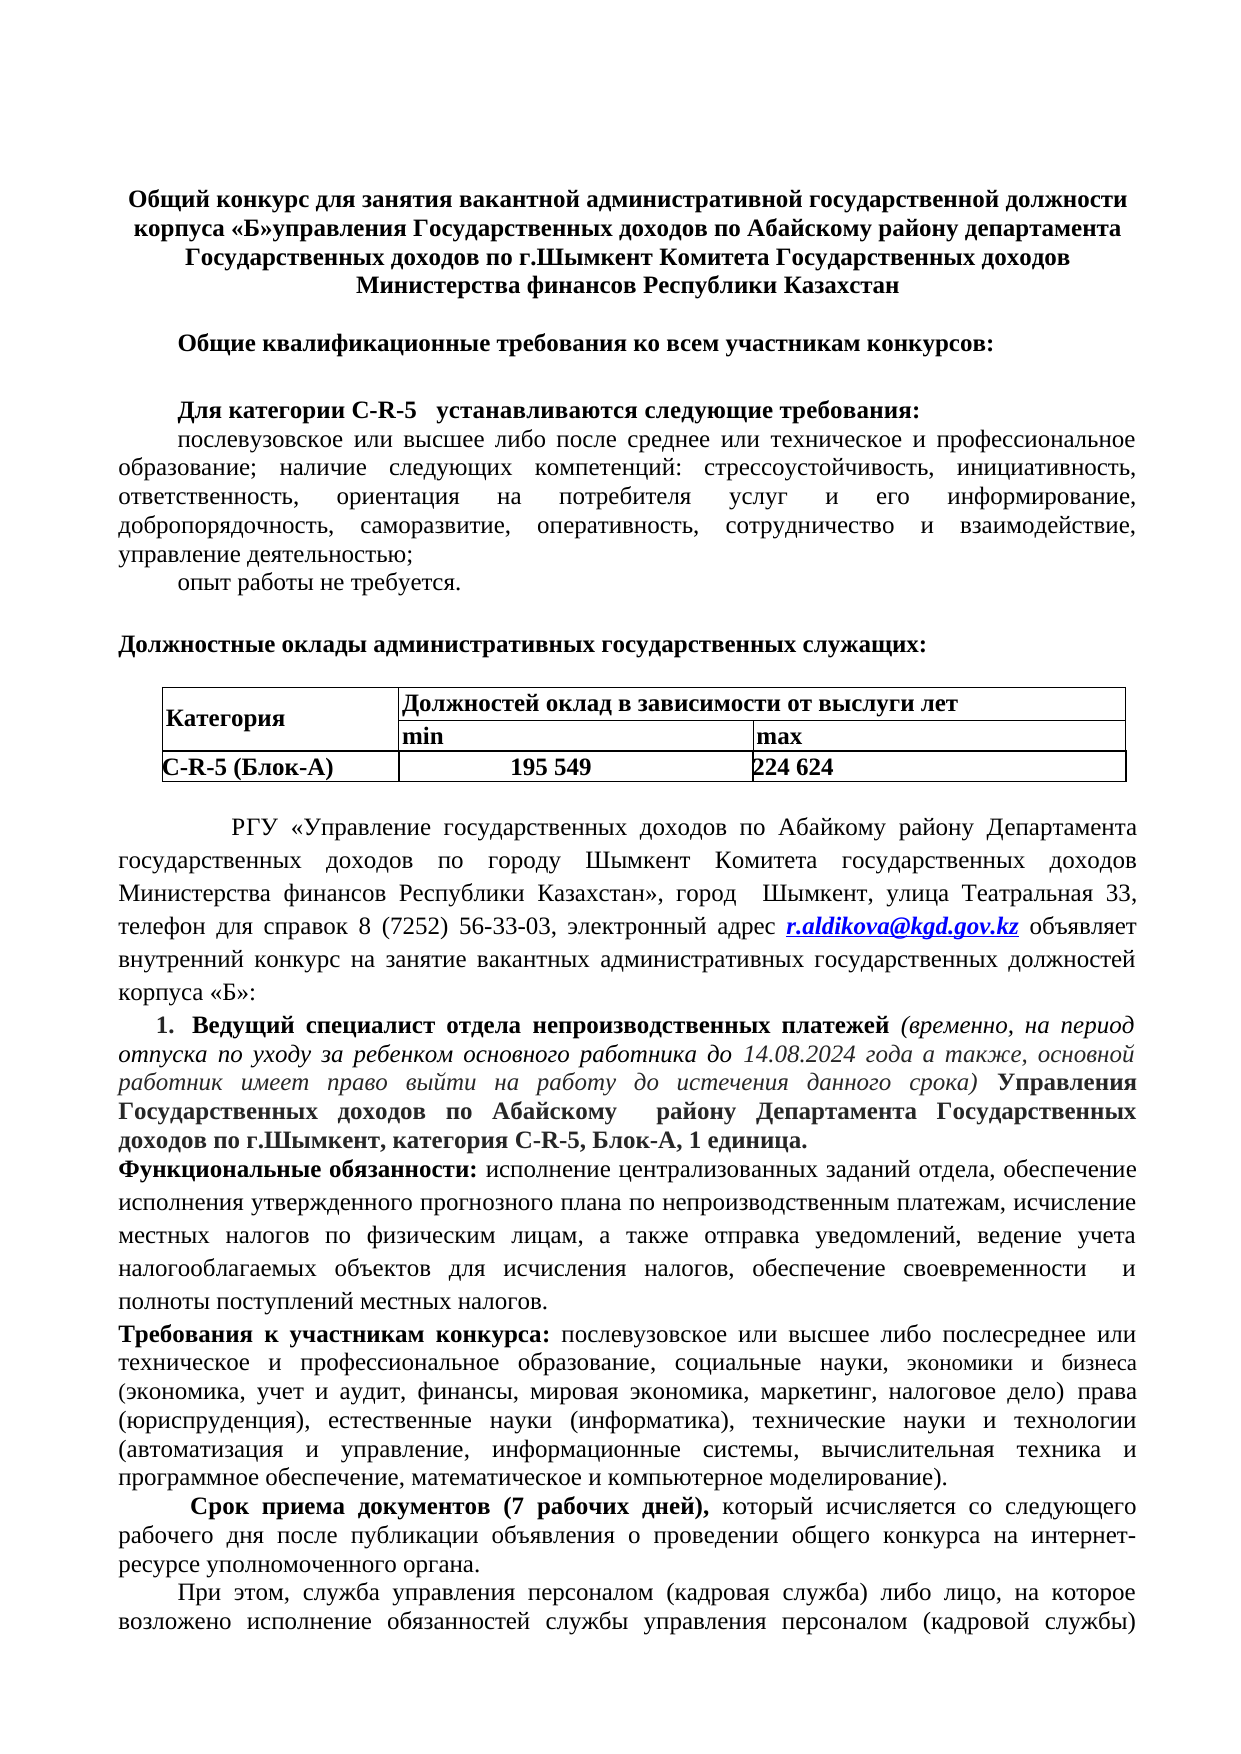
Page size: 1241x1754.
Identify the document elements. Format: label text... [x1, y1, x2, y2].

list Ведущий специалист отдела непроизводственных платежей (временно, на период отпуска по уходу за ребенком основного работника до 14.08.2024 года а также, основной работник имеет право выйти на работу до истечения данного срока) Управления Государственных доходов по Абайскому району Департамента Государственных доходов по г.Шымкент, категория С-R-5, Блок-А, 1 единица. [118, 1010, 1137, 1154]
text Функциональные обязанности: исполнение централизованных заданий отдела, обеспечение исполнения утвержденного прогнозного плана по непроизводственным платежам, исчисление местных налогов по физическим лицам, а также отправка уведомлений, ведение учета налогооблагаемых объектов для исчисления налогов, обеспечение своевременности и полноты поступлений местных налогов. [118, 1154, 1137, 1314]
table_cell 224 624 [754, 752, 1125, 781]
subtitle РГУ «Управление государственных доходов по Абайкому району Департамента государственных доходов по городу Шымкент Комитета государственных доходов Министерства финансов Республики Казахстан», город Шымкент, улица Театральная 33, телефон для справок 8 (7252) 56-33-03, электронный адрес r.aldikova@kgd.gov.kz объявляет внутренний конкурс на занятие вакантных административных государственных должностей корпуса «Б»: [118, 812, 1137, 1006]
table_cell С-R-5 (Блок-А) [163, 752, 398, 781]
table_header Категория [163, 688, 398, 750]
text Общий конкурс для занятия вакантной административной государственной должности корпуса «Б»управления Государственных доходов по Абайскому району департамента Государственных доходов по г.Шымкент Комитета Государственных доходов Министерства финансов Республики Казахстан [118, 184, 1137, 299]
text Требования к участникам конкурса: послевузовское или высшее либо послесреднее или техническое и профессиональное образование, социальные науки, экономики и бизнеса (экономика, учет и аудит, финансы, мировая экономика, маркетинг, налоговое дело) права (юриспруденция), естественные науки (информатика), технические науки и технологии (автоматизация и управление, информационные системы, вычислительная техника и программное обеспечение, математическое и компьютерное моделирование). [118, 1319, 1137, 1491]
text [118, 1577, 1137, 1635]
table_cell min [399, 721, 753, 750]
text Общие квалификационные требования ко всем участникам конкурсов: [118, 328, 1137, 357]
text Для категории С-R-5 устанавливаются следующие требования: [118, 395, 1137, 424]
table_cell 195 549 [400, 752, 752, 781]
text послевузовское или высшее либо после среднее или техническое и профессиональное образование; наличие следующих компетенций: стрессоустойчивость, инициативность, ответственность, ориентация на потребителя услуг и его информирование, добропорядочность, саморазвитие, оперативность, сотрудничество и взаимодействие, управление деятельностью; [118, 424, 1137, 567]
text Cрок приема документов (7 рабочих дней), который исчисляется со следующего рабочего дня после публикации объявления о проведении общего конкурса на интернет-ресурсе уполномоченного органа. [118, 1491, 1137, 1577]
text Должностные оклады административных государственных служащих: [118, 629, 1137, 658]
text опыт работы не требуется. [118, 567, 1137, 596]
table_cell max [754, 721, 1125, 750]
table_header Должностей оклад в зависимости от выслуги лет [399, 688, 1125, 720]
